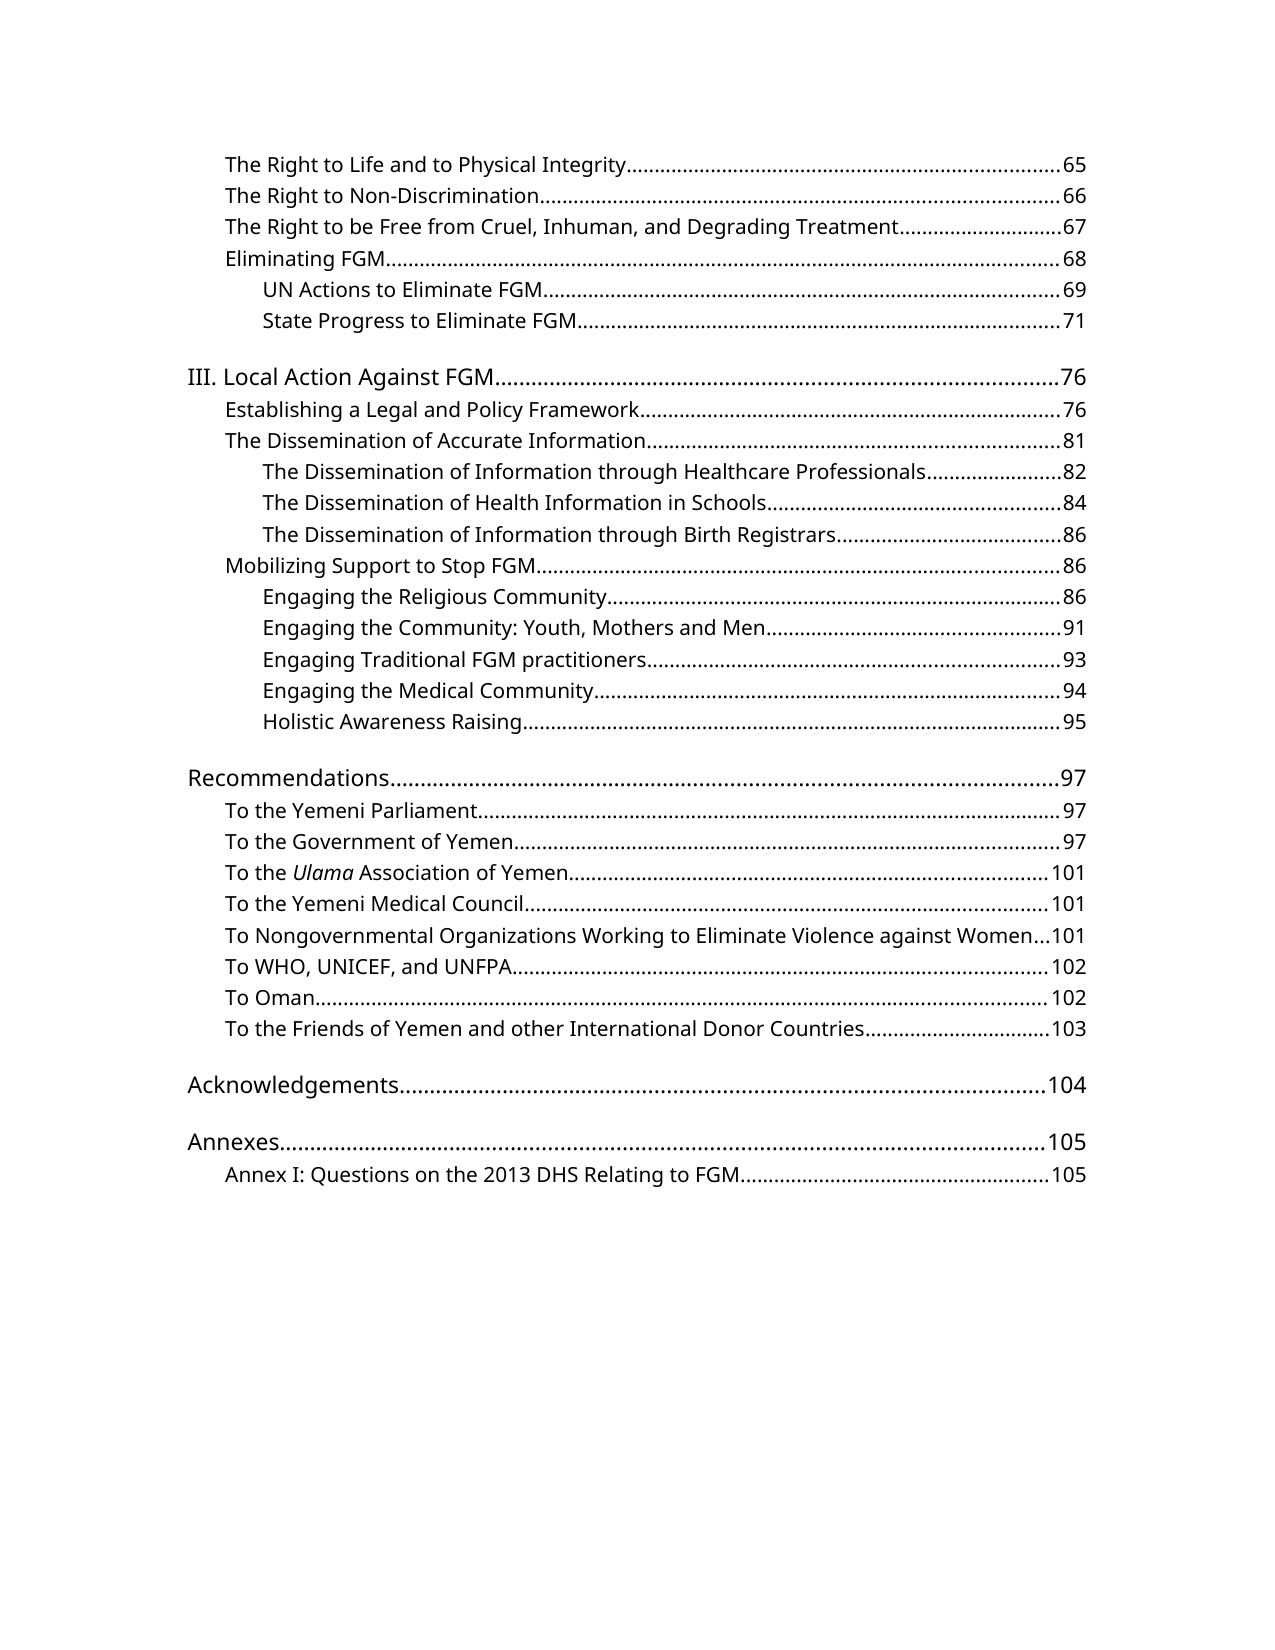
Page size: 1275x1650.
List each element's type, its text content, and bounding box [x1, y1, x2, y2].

text The Right to be Free from Cruel, Inhuman, and Degrading Treatment 67 [225, 212, 1087, 241]
text III. Local Action Against FGM 76 [187, 360, 1087, 392]
text Holistic Awareness Raising 95 [262, 707, 1087, 736]
text Mobilizing Support to Stop FGM 86 [225, 551, 1087, 579]
text Acknowledgements 104 [187, 1069, 1087, 1100]
text The Dissemination of Information through Healthcare Professionals 82 [262, 457, 1087, 486]
text The Dissemination of Health Information in Schools 84 [262, 488, 1087, 517]
text Engaging the Religious Community 86 [262, 582, 1087, 611]
text Engaging Traditional FGM practitioners 93 [262, 645, 1087, 673]
text Annex I: Questions on the 2013 DHS Relating to FGM 105 [225, 1160, 1087, 1189]
text UN Actions to Eliminate FGM 69 [262, 275, 1087, 303]
text To Nongovernmental Organizations Working to Eliminate Violence against Women 101 [225, 921, 1087, 949]
text The Dissemination of Accurate Information 81 [225, 426, 1087, 454]
text Engaging the Medical Community 94 [262, 676, 1087, 704]
text Engaging the Community: Youth, Mothers and Men 91 [262, 613, 1087, 642]
text To the Ulama Association of Yemen 101 [225, 858, 1087, 887]
text State Progress to Eliminate FGM 71 [262, 306, 1087, 335]
text To WHO, UNICEF, and UNFPA 102 [225, 952, 1087, 981]
text The Right to Life and to Physical Integrity 65 [225, 150, 1087, 178]
text The Dissemination of Information through Birth Registrars 86 [262, 520, 1087, 548]
text To the Friends of Yemen and other International Donor Countries 103 [225, 1014, 1087, 1043]
text Eliminating FGM 68 [225, 244, 1087, 272]
text Establishing a Legal and Policy Framework 76 [225, 395, 1087, 423]
text Recommendations 97 [187, 761, 1087, 793]
text To the Government of Yemen 97 [225, 827, 1087, 856]
text The Right to Non-Discrimination 66 [225, 181, 1087, 210]
text To Oman 102 [225, 983, 1087, 1012]
text Annexes 105 [187, 1126, 1087, 1157]
text To the Yemeni Parliament 97 [225, 796, 1087, 824]
text To the Yemeni Medical Council 101 [225, 889, 1087, 918]
